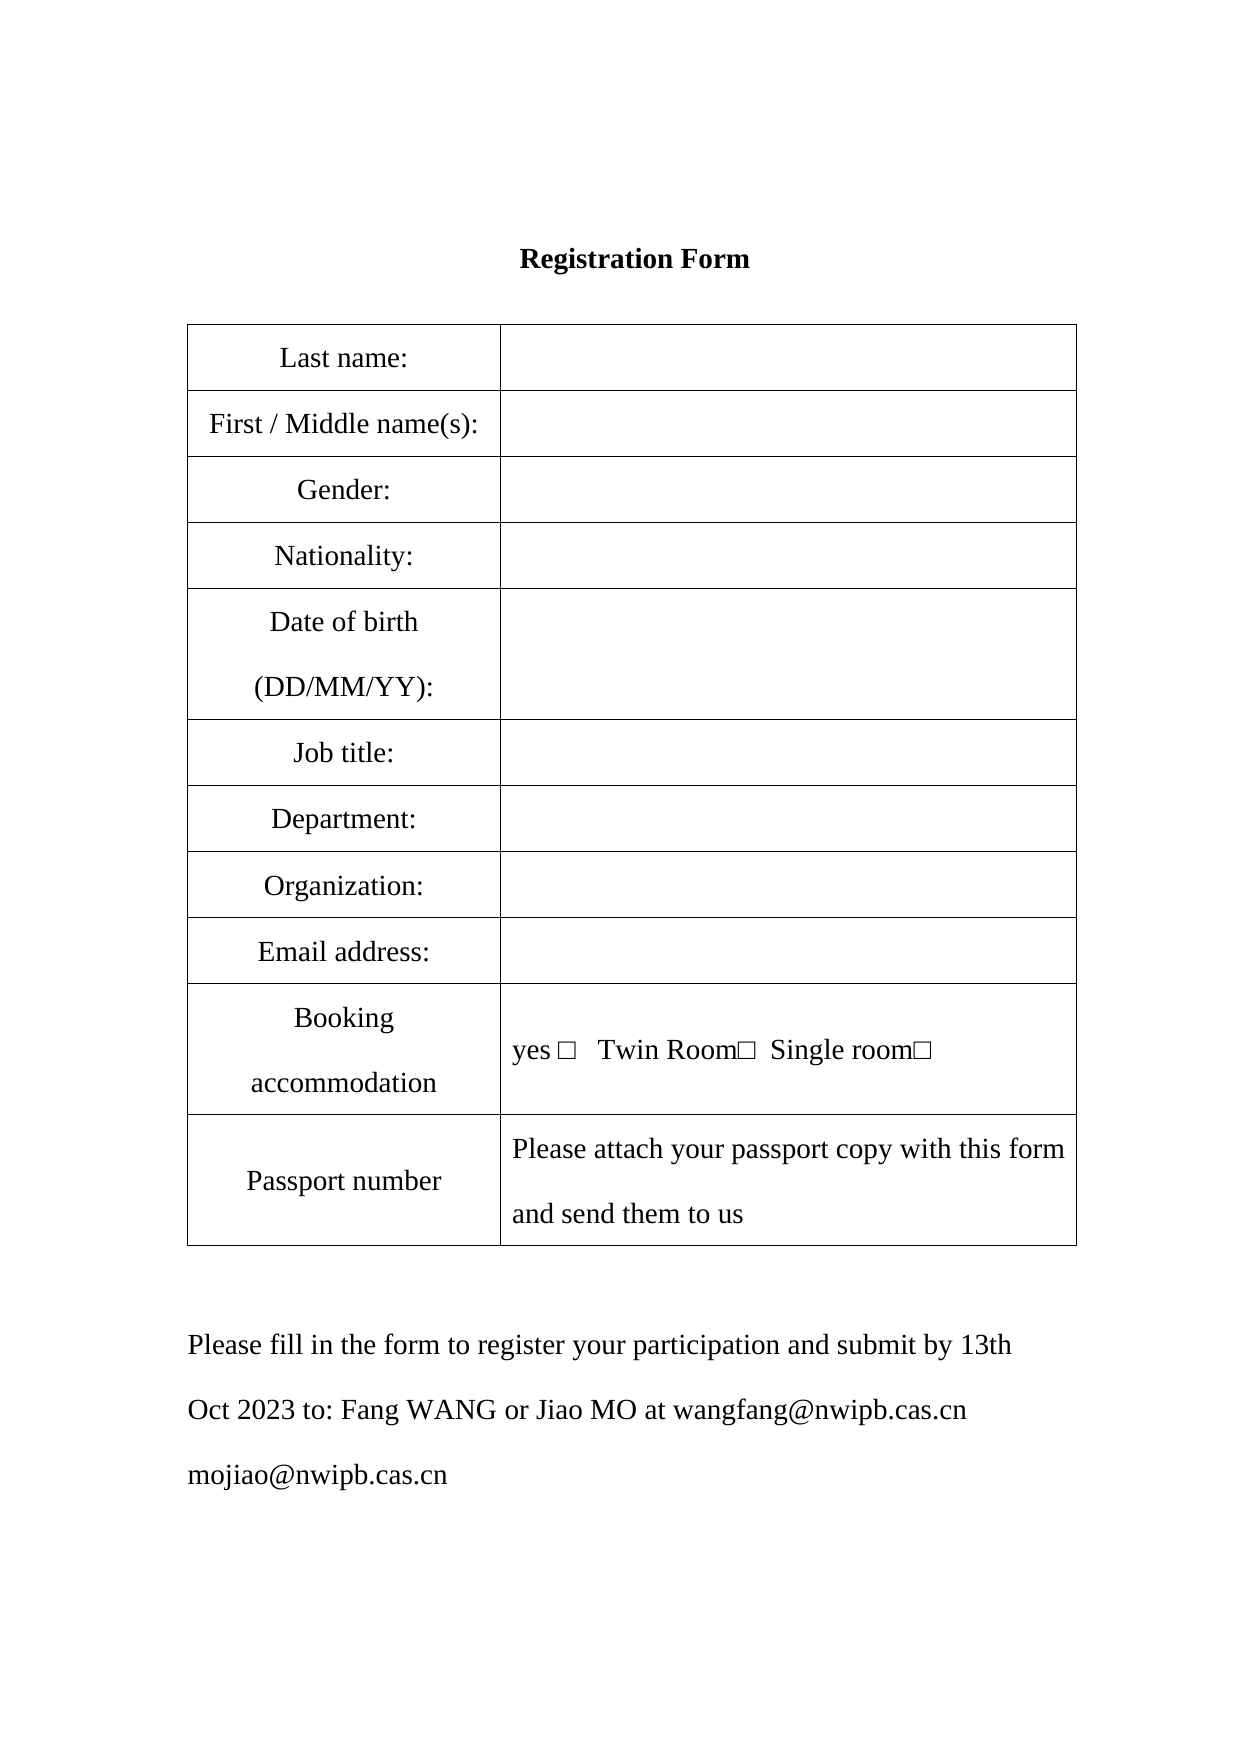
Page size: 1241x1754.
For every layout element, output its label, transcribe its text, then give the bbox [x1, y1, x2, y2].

table_cell Date of birth (DD/MM/YY): [188, 589, 500, 719]
text Please fill in the form to register your participation and submit by 13th Oct 2023 to: Fang WANG or Jiao MO at wangfang@nwipb.cas.cn mojiao@nwipb.cas.cn [187, 1311, 1053, 1506]
table_header [501, 325, 1076, 390]
table_cell [501, 918, 1076, 983]
table_cell yes □ Twin Room□ Single room□ [501, 984, 1076, 1114]
table_cell [501, 852, 1076, 917]
table_cell Email address: [188, 918, 500, 983]
table_cell First / Middle name(s): [188, 391, 500, 456]
table_cell [501, 720, 1076, 785]
table_cell Department: [188, 786, 500, 851]
text Registration Form [187, 226, 1053, 291]
table_cell Passport number [188, 1115, 500, 1245]
table_cell Nationality: [188, 523, 500, 588]
table_cell [501, 523, 1076, 588]
table_cell Organization: [188, 852, 500, 917]
table_cell [501, 786, 1076, 851]
table_cell Gender: [188, 457, 500, 522]
table_cell Job title: [188, 720, 500, 785]
table_cell Booking accommodation [188, 984, 500, 1114]
table_cell [501, 457, 1076, 522]
table_cell Please attach your passport copy with this form and send them to us [501, 1115, 1076, 1245]
table_header Last name: [188, 325, 500, 390]
table_cell [501, 391, 1076, 456]
table_cell [501, 589, 1076, 719]
